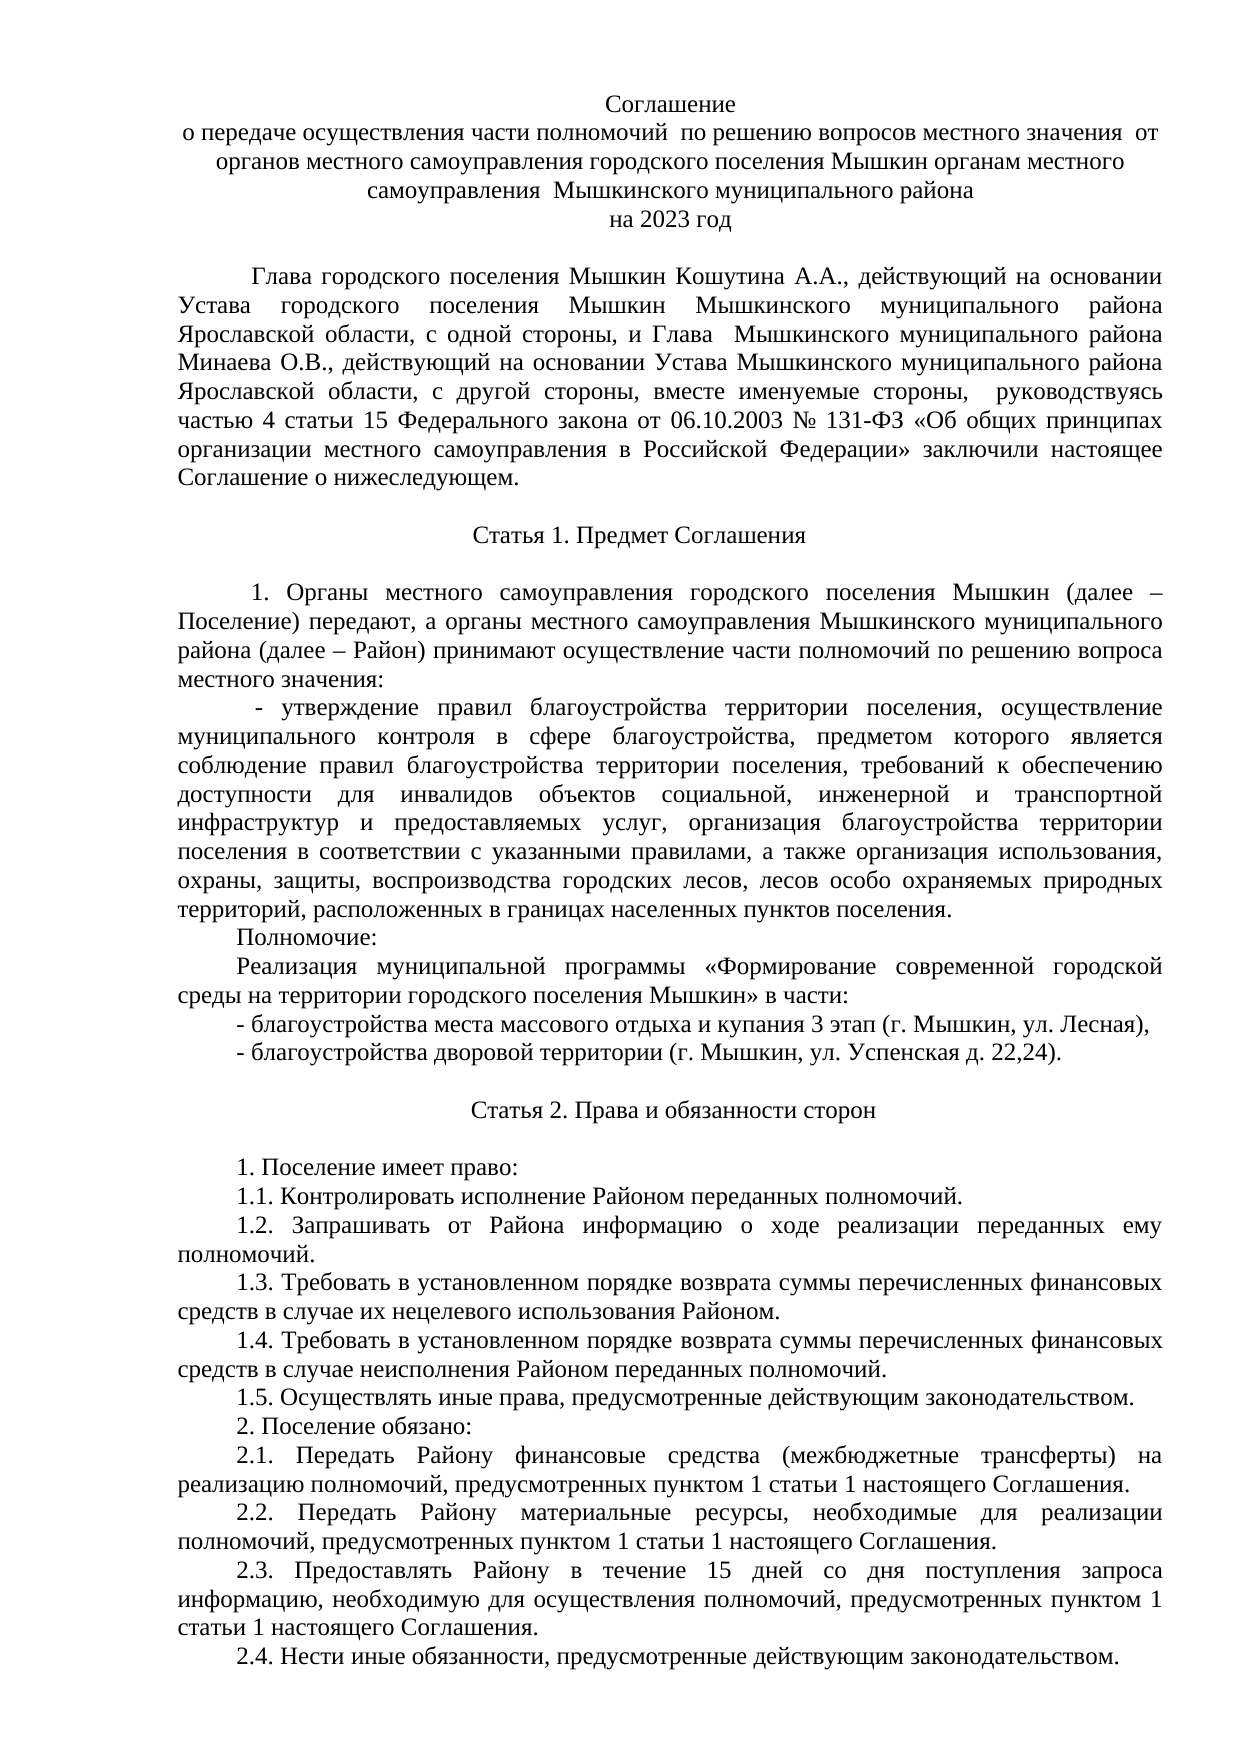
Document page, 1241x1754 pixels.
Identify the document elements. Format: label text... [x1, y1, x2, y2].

text 1.5. Осуществлять иные права, предусмотренные действующим законодательством. [177, 1382, 1163, 1411]
text - благоустройства места массового отдыха и купания 3 этап (г. Мышкин, ул. Лесная), [177, 1009, 1163, 1037]
text - благоустройства дворовой территории (г. Мышкин, ул. Успенская д. 22,24). [177, 1037, 1163, 1066]
text Полномочие: [177, 922, 1163, 951]
text на 2023 год [177, 204, 1163, 232]
text 2. Поселение обязано: [177, 1411, 1163, 1440]
text 1.4. Требовать в установленном порядке возврата суммы перечисленных финансовых средств в случае неисполнения Районом переданных полномочий. [177, 1325, 1163, 1382]
text 1. Органы местного самоуправления городского поселения Мышкин (далее – Поселение) передают, а органы местного самоуправления Мышкинского муниципального района (далее – Район) принимают осуществление части полномочий по решению вопроса местного значения: [177, 577, 1163, 692]
text 2.1. Передать Району финансовые средства (межбюджетные трансферты) на реализацию полномочий, предусмотренных пунктом 1 статьи 1 настоящего Соглашения. [177, 1440, 1163, 1497]
text 2.3. Предоставлять Району в течение 15 дней со дня поступления запроса информацию, необходимую для осуществления полномочий, предусмотренных пунктом 1 статьи 1 настоящего Соглашения. [177, 1555, 1163, 1641]
text 2.4. Нести иные обязанности, предусмотренные действующим законодательством. [177, 1641, 1163, 1670]
text 1.2. Запрашивать от Района информацию о ходе реализации переданных ему полномочий. [177, 1210, 1163, 1267]
text Статья 1. Предмет Соглашения [472, 520, 1163, 549]
text о передаче осуществления части полномочий по решению вопросов местного значения от органов местного самоуправления городского поселения Мышкин органам местного самоуправления Мышкинского муниципального района [177, 117, 1163, 204]
text - утверждение правил благоустройства территории поселения, осуществление муниципального контроля в сфере благоустройства, предметом которого является соблюдение правил благоустройства территории поселения, требований к обеспечению доступности для инвалидов объектов социальной, инженерной и транспортной инфраструктур и предоставляемых услуг, организация благоустройства территории поселения в соответствии с указанными правилами, а также организация использования, охраны, защиты, воспроизводства городских лесов, лесов особо охраняемых природных территорий, расположенных в границах населенных пунктов поселения. [177, 692, 1163, 922]
text 1. Поселение имеет право: [177, 1152, 1163, 1181]
text Статья 2. Права и обязанности сторон [177, 1095, 1163, 1124]
text Глава городского поселения Мышкин Кошутина А.А., действующий на основании Устава городского поселения Мышкин Мышкинского муниципального района Ярославской области, с одной стороны, и Глава Мышкинского муниципального района Минаева О.В., действующий на основании Устава Мышкинского муниципального района Ярославской области, с другой стороны, вместе именуемые стороны, руководствуясь частью 4 статьи 15 Федерального закона от 06.10.2003 № 131-ФЗ «Об общих принципах организации местного самоуправления в Российской Федерации» заключили настоящее Соглашение о нижеследующем. [177, 261, 1163, 491]
text 1.3. Требовать в установленном порядке возврата суммы перечисленных финансовых средств в случае их нецелевого использования Районом. [177, 1267, 1163, 1325]
text 2.2. Передать Району материальные ресурсы, необходимые для реализации полномочий, предусмотренных пунктом 1 статьи 1 настоящего Соглашения. [177, 1497, 1163, 1555]
text 1.1. Контролировать исполнение Районом переданных полномочий. [177, 1181, 1163, 1210]
text Реализация муниципальной программы «Формирование современной городской среды на территории городского поселения Мышкин» в части: [177, 951, 1163, 1009]
text Соглашение [177, 89, 1163, 117]
